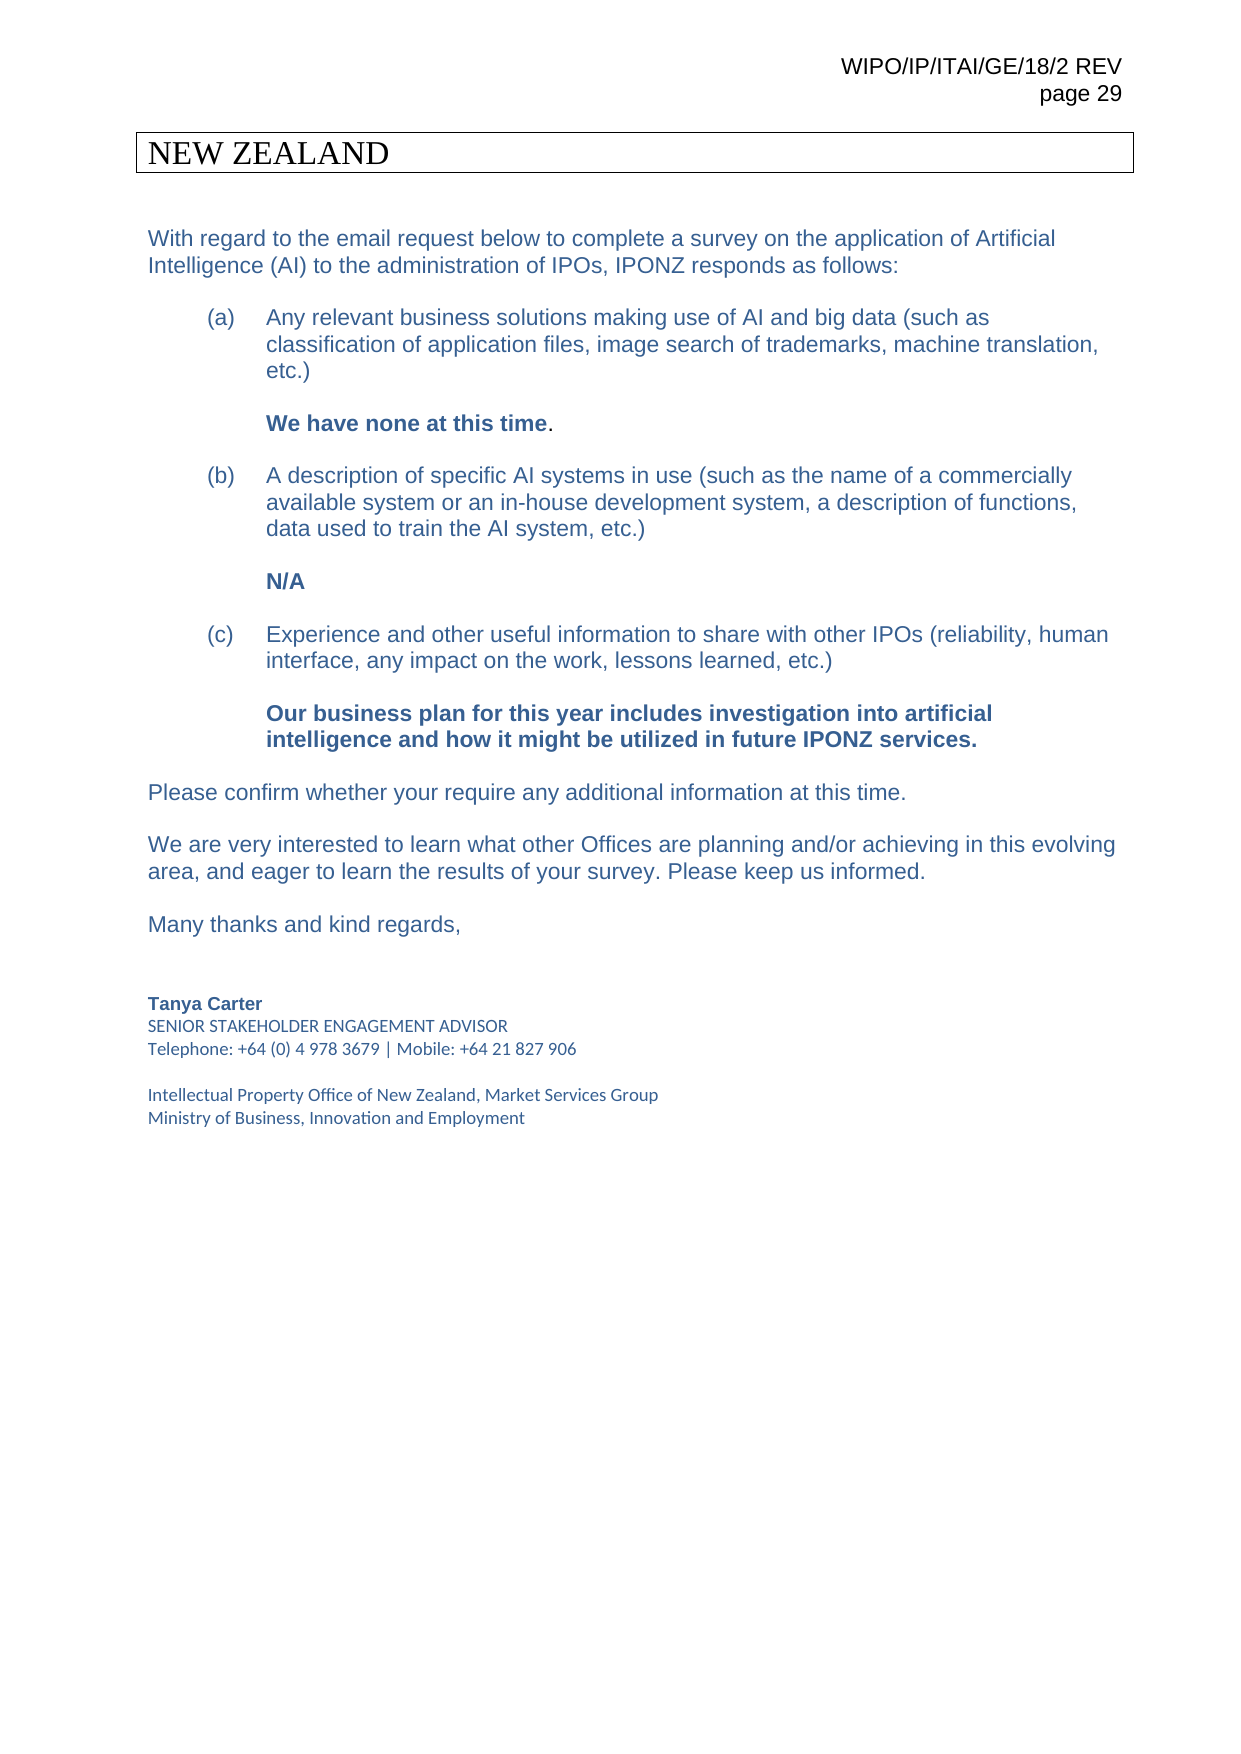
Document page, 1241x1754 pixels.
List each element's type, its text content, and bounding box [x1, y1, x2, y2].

text Telephone: +64 (0) 4 978 3679 | Mobile: +64 21 827 906 [148, 1037, 1122, 1060]
text With regard to the email request below to complete a survey on the application of Artificial Intelligence (AI) to the administration of IPOs, IPONZ responds as follows: [148, 225, 1122, 278]
table_header NEW ZEALAND [137, 133, 1133, 172]
text Our business plan for this year includes investigation into artificial intelligence and how it might be utilized in future IPONZ services. [266, 700, 1122, 752]
text Tanya Carter [148, 993, 1122, 1014]
text Ministry of Business, Innovation and Employment [148, 1106, 1122, 1129]
text Please confirm whether your require any additional information at this time. [148, 779, 1122, 805]
text SENIOR STAKEHOLDER ENGAGEMENT ADVISOR [148, 1014, 1122, 1037]
text available system or an in-house development system, a description of functions, data used to train the AI system, etc.) [266, 489, 1122, 568]
text Many thanks and kind regards, [148, 911, 1122, 937]
text N/A [207, 568, 1122, 594]
list Any relevant business solutions making use of AI and big data (such as classification of application files, image search of trademarks, machine translation, etc.) [207, 304, 1122, 383]
text We have none at this time. [185, 410, 1122, 436]
text (c) Experience and other useful information to share with other IPOs (reliability, human [148, 621, 1122, 647]
text interface, any impact on the work, lessons learned, etc.) [207, 647, 1122, 700]
text (b) A description of specific AI systems in use (such as the name of a commercially [148, 462, 1122, 489]
text We are very interested to learn what other Offices are planning and/or achieving in this evolving area, and eager to learn the results of your survey. Please keep us informed. [148, 831, 1122, 884]
text Intellectual Property Office of New Zealand, Market Services Group [148, 1083, 1122, 1106]
